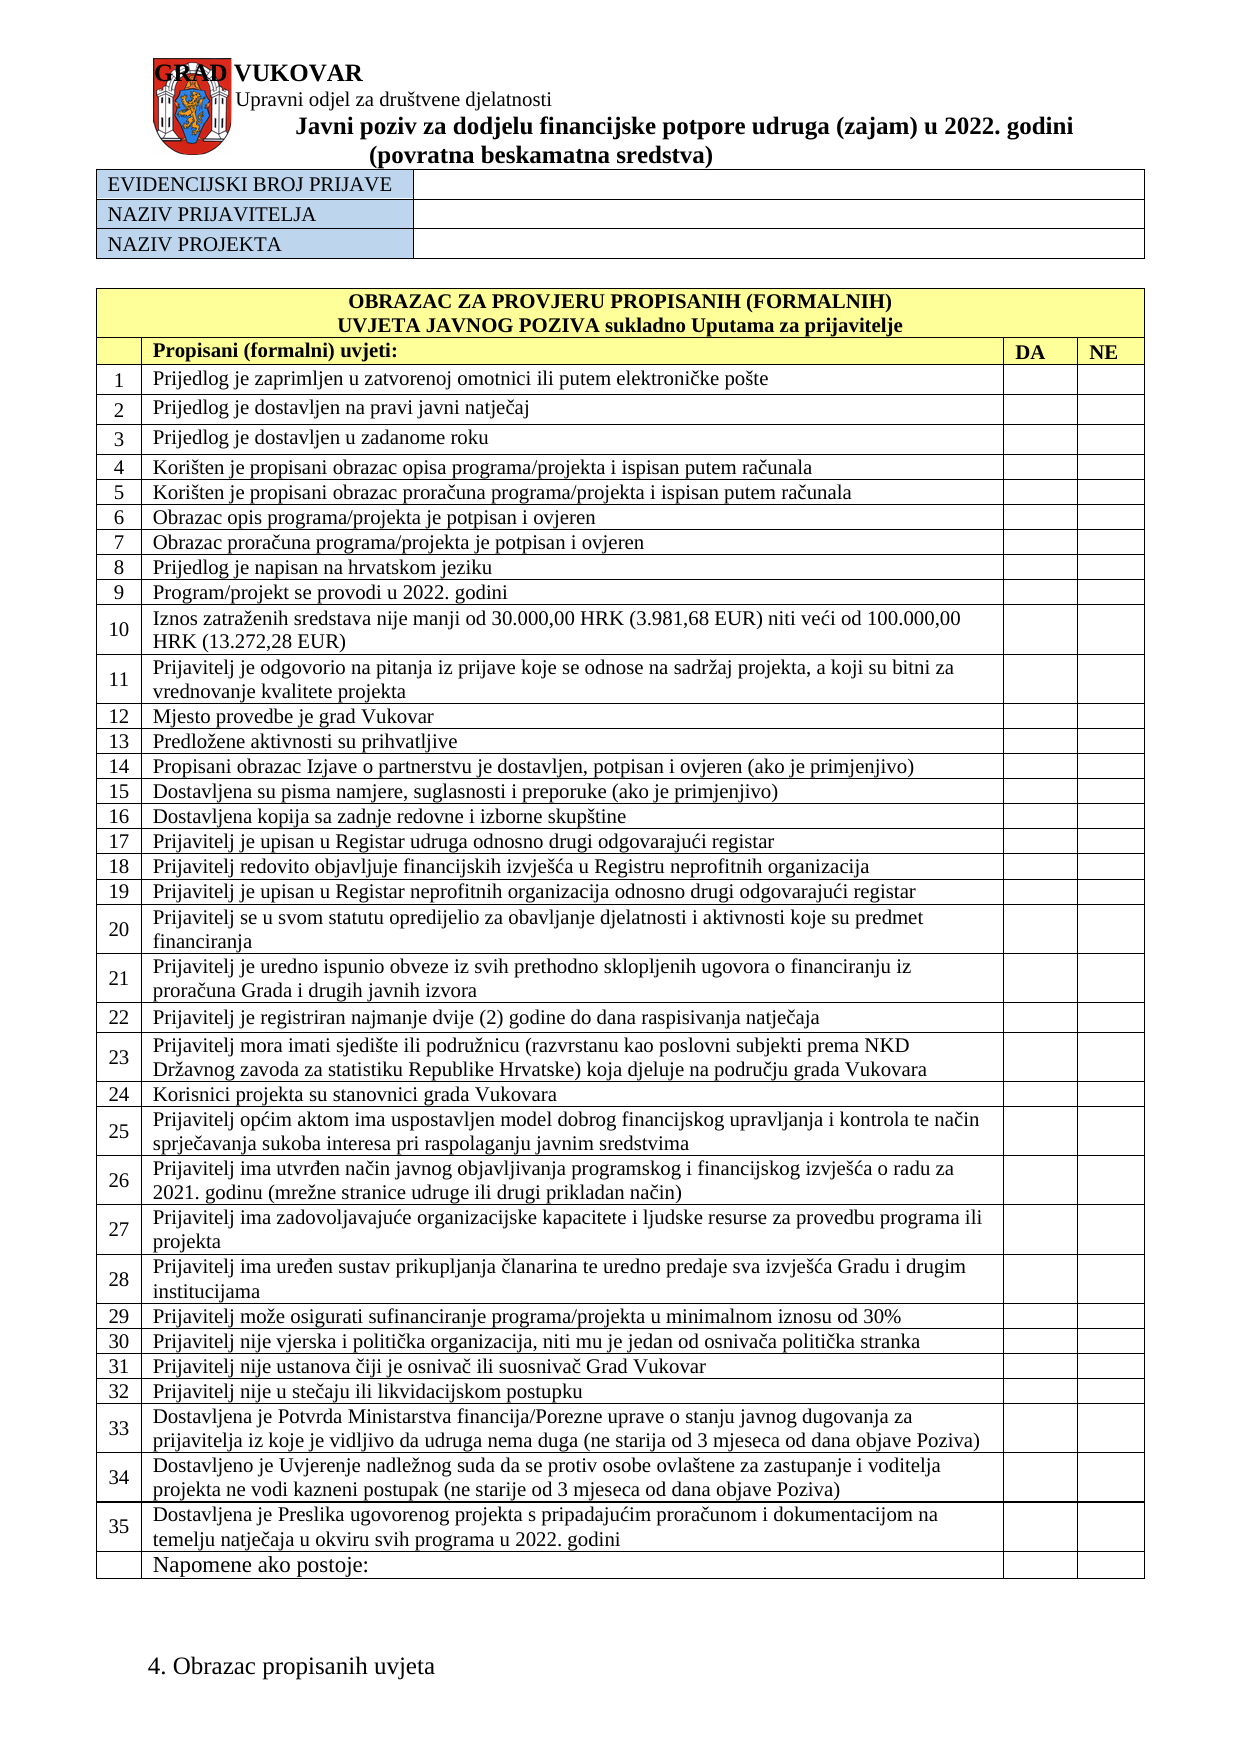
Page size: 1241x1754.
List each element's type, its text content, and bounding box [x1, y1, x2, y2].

table_cell 26 [97, 1156, 141, 1204]
table_cell 35 [97, 1503, 141, 1551]
table_cell 28 [97, 1255, 141, 1303]
table_cell 1 [97, 365, 141, 394]
table_cell Dostavljeno je Uvjerenje nadležnog suda da se protiv osobe ovlaštene za zastupanje i voditelja projekta ne vodi kazneni postupak (ne starije od 3 mjeseca od dana objave Poziva) [142, 1453, 1003, 1501]
table_cell Obrazac opis programa/projekta je potpisan i ovjeren [142, 505, 1003, 529]
table_cell [1078, 530, 1144, 554]
table_cell [1004, 425, 1077, 454]
table_cell [1004, 1304, 1077, 1328]
table_cell 19 [97, 880, 141, 903]
table_cell 10 [97, 605, 141, 653]
table_cell [1078, 395, 1144, 424]
table_cell [1078, 1404, 1144, 1452]
table_cell Prijavitelj je registriran najmanje dvije (2) godine do dana raspisivanja natječaja [142, 1003, 1003, 1032]
table_cell Napomene ako postoje: [142, 1552, 1003, 1578]
table_cell [1078, 1003, 1144, 1032]
table_cell Prijavitelj se u svom statutu opredijelio za obavljanje djelatnosti i aktivnosti koje su predmet financiranja [142, 905, 1003, 953]
table_cell [1078, 754, 1144, 778]
table_cell Korisnici projekta su stanovnici grada Vukovara [142, 1082, 1003, 1106]
table_cell [1004, 854, 1077, 878]
table_cell Program/projekt se provodi u 2022. godini [142, 580, 1003, 604]
table_cell [97, 1552, 141, 1578]
table_cell [1004, 905, 1077, 953]
table_cell [1078, 905, 1144, 953]
table_cell [1004, 779, 1077, 803]
table_cell [1004, 1453, 1077, 1501]
table_cell 32 [97, 1379, 141, 1403]
table_cell 7 [97, 530, 141, 554]
table_cell 3 [97, 425, 141, 454]
table_cell Prijedlog je dostavljen na pravi javni natječaj [142, 395, 1003, 424]
table_cell [1078, 1503, 1144, 1551]
table_cell Iznos zatraženih sredstava nije manji od 30.000,00 HRK (3.981,68 EUR) niti veći od 100.000,00 HRK (13.272,28 EUR) [142, 605, 1003, 653]
table_cell Dostavljena je Preslika ugovorenog projekta s pripadajućim proračunom i dokumentacijom na temelju natječaja u okviru svih programa u 2022. godini [142, 1503, 1003, 1551]
table_cell Mjesto provedbe je grad Vukovar [142, 704, 1003, 728]
table_cell [1004, 1503, 1077, 1551]
table_cell 24 [97, 1082, 141, 1106]
table_cell [1004, 1552, 1077, 1578]
table_cell Prijavitelj ima uređen sustav prikupljanja članarina te uredno predaje sva izvješća Gradu i drugim institucijama [142, 1255, 1003, 1303]
table_cell [1078, 704, 1144, 728]
table_cell Dostavljena je Potvrda Ministarstva financija/Porezne uprave o stanju javnog dugovanja za prijavitelja iz koje je vidljivo da udruga nema duga (ne starija od 3 mjeseca od dana objave Poziva) [142, 1404, 1003, 1452]
table_cell [1004, 1003, 1077, 1032]
table_cell [1078, 505, 1144, 529]
table_cell NAZIV PRIJAVITELJA [97, 200, 413, 228]
picture [153, 58, 232, 155]
table_cell [1004, 1354, 1077, 1378]
table_cell [1004, 365, 1077, 394]
table_cell 18 [97, 854, 141, 878]
table_cell [1078, 729, 1144, 753]
table_cell 12 [97, 704, 141, 728]
table_cell Prijavitelj nije u stečaju ili likvidacijskom postupku [142, 1379, 1003, 1403]
table_cell [1004, 954, 1077, 1002]
table_cell Prijavitelj mora imati sjedište ili podružnicu (razvrstanu kao poslovni subjekti prema NKD Državnog zavoda za statistiku Republike Hrvatske) koja djeluje na području grada Vukovara [142, 1033, 1003, 1081]
table_cell [1078, 1033, 1144, 1081]
table_cell [1004, 530, 1077, 554]
table_cell Prijavitelj je upisan u Registar neprofitnih organizacija odnosno drugi odgovarajući registar [142, 880, 1003, 903]
table_cell 34 [97, 1453, 141, 1501]
table_cell 31 [97, 1354, 141, 1378]
table_cell [1004, 1205, 1077, 1253]
table_cell [1078, 365, 1144, 394]
table_cell Prijavitelj općim aktom ima uspostavljen model dobrog financijskog upravljanja i kontrola te način sprječavanja sukoba interesa pri raspolaganju javnim sredstvima [142, 1107, 1003, 1155]
table_cell [1004, 704, 1077, 728]
table_cell [414, 229, 1144, 258]
table_cell 13 [97, 729, 141, 753]
table_cell [1078, 1379, 1144, 1403]
table_cell [1004, 1033, 1077, 1081]
table_cell [1004, 880, 1077, 903]
table_cell 30 [97, 1329, 141, 1353]
table_cell 11 [97, 655, 141, 703]
table_cell [1078, 425, 1144, 454]
table_cell 9 [97, 580, 141, 604]
table_cell Prijavitelj nije vjerska i politička organizacija, niti mu je jedan od osnivača politička stranka [142, 1329, 1003, 1353]
table_cell 15 [97, 779, 141, 803]
table_cell [1078, 804, 1144, 828]
table_cell NAZIV PROJEKTA [97, 229, 413, 258]
table_cell Prijavitelj može osigurati sufinanciranje programa/projekta u minimalnom iznosu od 30% [142, 1304, 1003, 1328]
table_cell [1078, 854, 1144, 878]
table_cell [1004, 655, 1077, 703]
table_cell NE [1078, 338, 1144, 364]
table_header [414, 170, 1144, 198]
table_cell [1004, 729, 1077, 753]
table_cell [1078, 1354, 1144, 1378]
table_cell [1004, 754, 1077, 778]
table_cell [1004, 804, 1077, 828]
table_cell [97, 338, 141, 364]
table_cell Korišten je propisani obrazac opisa programa/projekta i ispisan putem računala [142, 455, 1003, 479]
table_cell [1004, 480, 1077, 504]
table_cell [1004, 1404, 1077, 1452]
table_cell 6 [97, 505, 141, 529]
table_cell [1004, 605, 1077, 653]
table_cell 16 [97, 804, 141, 828]
table_cell Dostavljena su pisma namjere, suglasnosti i preporuke (ako je primjenjivo) [142, 779, 1003, 803]
table_cell Prijavitelj redovito objavljuje financijskih izvješća u Registru neprofitnih organizacija [142, 854, 1003, 878]
table_cell Prijavitelj ima zadovoljavajuće organizacijske kapacitete i ljudske resurse za provedbu programa ili projekta [142, 1205, 1003, 1253]
table_cell [1004, 1379, 1077, 1403]
table_cell 22 [97, 1003, 141, 1032]
table_cell [1078, 1453, 1144, 1501]
table_cell [1004, 395, 1077, 424]
table_cell [1078, 1082, 1144, 1106]
table_cell 2 [97, 395, 141, 424]
table_cell 29 [97, 1304, 141, 1328]
table_cell 4 [97, 455, 141, 479]
table_cell [1078, 1329, 1144, 1353]
table_cell [1004, 455, 1077, 479]
table_cell Prijedlog je zaprimljen u zatvorenoj omotnici ili putem elektroničke pošte [142, 365, 1003, 394]
table_cell [1004, 580, 1077, 604]
table_cell [1078, 1205, 1144, 1253]
table_cell [1078, 1107, 1144, 1155]
table_cell [1078, 605, 1144, 653]
table_cell Prijedlog je napisan na hrvatskom jeziku [142, 555, 1003, 579]
table_cell Prijavitelj je odgovorio na pitanja iz prijave koje se odnose na sadržaj projekta, a koji su bitni za vrednovanje kvalitete projekta [142, 655, 1003, 703]
table_cell 5 [97, 480, 141, 504]
table_cell [1004, 829, 1077, 853]
table_cell Prijedlog je dostavljen u zadanome roku [142, 425, 1003, 454]
table_header OBRAZAC ZA PROVJERU PROPISANIH (FORMALNIH) UVJETA JAVNOG POZIVA sukladno Uputama za prijavitelje [97, 289, 1144, 337]
table_cell [1078, 829, 1144, 853]
table_cell [1004, 505, 1077, 529]
table_cell [1078, 1156, 1144, 1204]
table_cell 33 [97, 1404, 141, 1452]
table_cell [1078, 1304, 1144, 1328]
table_cell [1078, 954, 1144, 1002]
table_cell [1004, 555, 1077, 579]
table_cell DA [1004, 338, 1077, 364]
table_cell Propisani obrazac Izjave o partnerstvu je dostavljen, potpisan i ovjeren (ako je primjenjivo) [142, 754, 1003, 778]
table_cell [1078, 880, 1144, 903]
table_cell 20 [97, 905, 141, 953]
table_cell 21 [97, 954, 141, 1002]
table_cell [1004, 1082, 1077, 1106]
table_cell 17 [97, 829, 141, 853]
table_cell [1078, 1552, 1144, 1578]
table_cell Prijavitelj nije ustanova čiji je osnivač ili suosnivač Grad Vukovar [142, 1354, 1003, 1378]
table_cell Prijavitelj je upisan u Registar udruga odnosno drugi odgovarajući registar [142, 829, 1003, 853]
table_cell [1004, 1156, 1077, 1204]
table_cell [1078, 555, 1144, 579]
table_cell [1078, 580, 1144, 604]
table_cell 25 [97, 1107, 141, 1155]
table_cell [1078, 480, 1144, 504]
table_cell 27 [97, 1205, 141, 1253]
table_cell Prijavitelj ima utvrđen način javnog objavljivanja programskog i financijskog izvješća o radu za 2021. godinu (mrežne stranice udruge ili drugi prikladan način) [142, 1156, 1003, 1204]
table_cell [1078, 455, 1144, 479]
table_cell Korišten je propisani obrazac proračuna programa/projekta i ispisan putem računala [142, 480, 1003, 504]
table_cell [1078, 1255, 1144, 1303]
table_cell [414, 200, 1144, 228]
table_cell [1004, 1255, 1077, 1303]
table_cell Propisani (formalni) uvjeti: [142, 338, 1003, 364]
table_cell 23 [97, 1033, 141, 1081]
table_cell [1078, 655, 1144, 703]
table_cell [1004, 1329, 1077, 1353]
table_cell Dostavljena kopija sa zadnje redovne i izborne skupštine [142, 804, 1003, 828]
table_cell [1004, 1107, 1077, 1155]
table_cell [1078, 779, 1144, 803]
table_cell 8 [97, 555, 141, 579]
table_header EVIDENCIJSKI BROJ PRIJAVE [97, 170, 413, 198]
table_cell Predložene aktivnosti su prihvatljive [142, 729, 1003, 753]
table_cell Obrazac proračuna programa/projekta je potpisan i ovjeren [142, 530, 1003, 554]
table_cell 14 [97, 754, 141, 778]
table_cell Prijavitelj je uredno ispunio obveze iz svih prethodno sklopljenih ugovora o financiranju iz proračuna Grada i drugih javnih izvora [142, 954, 1003, 1002]
